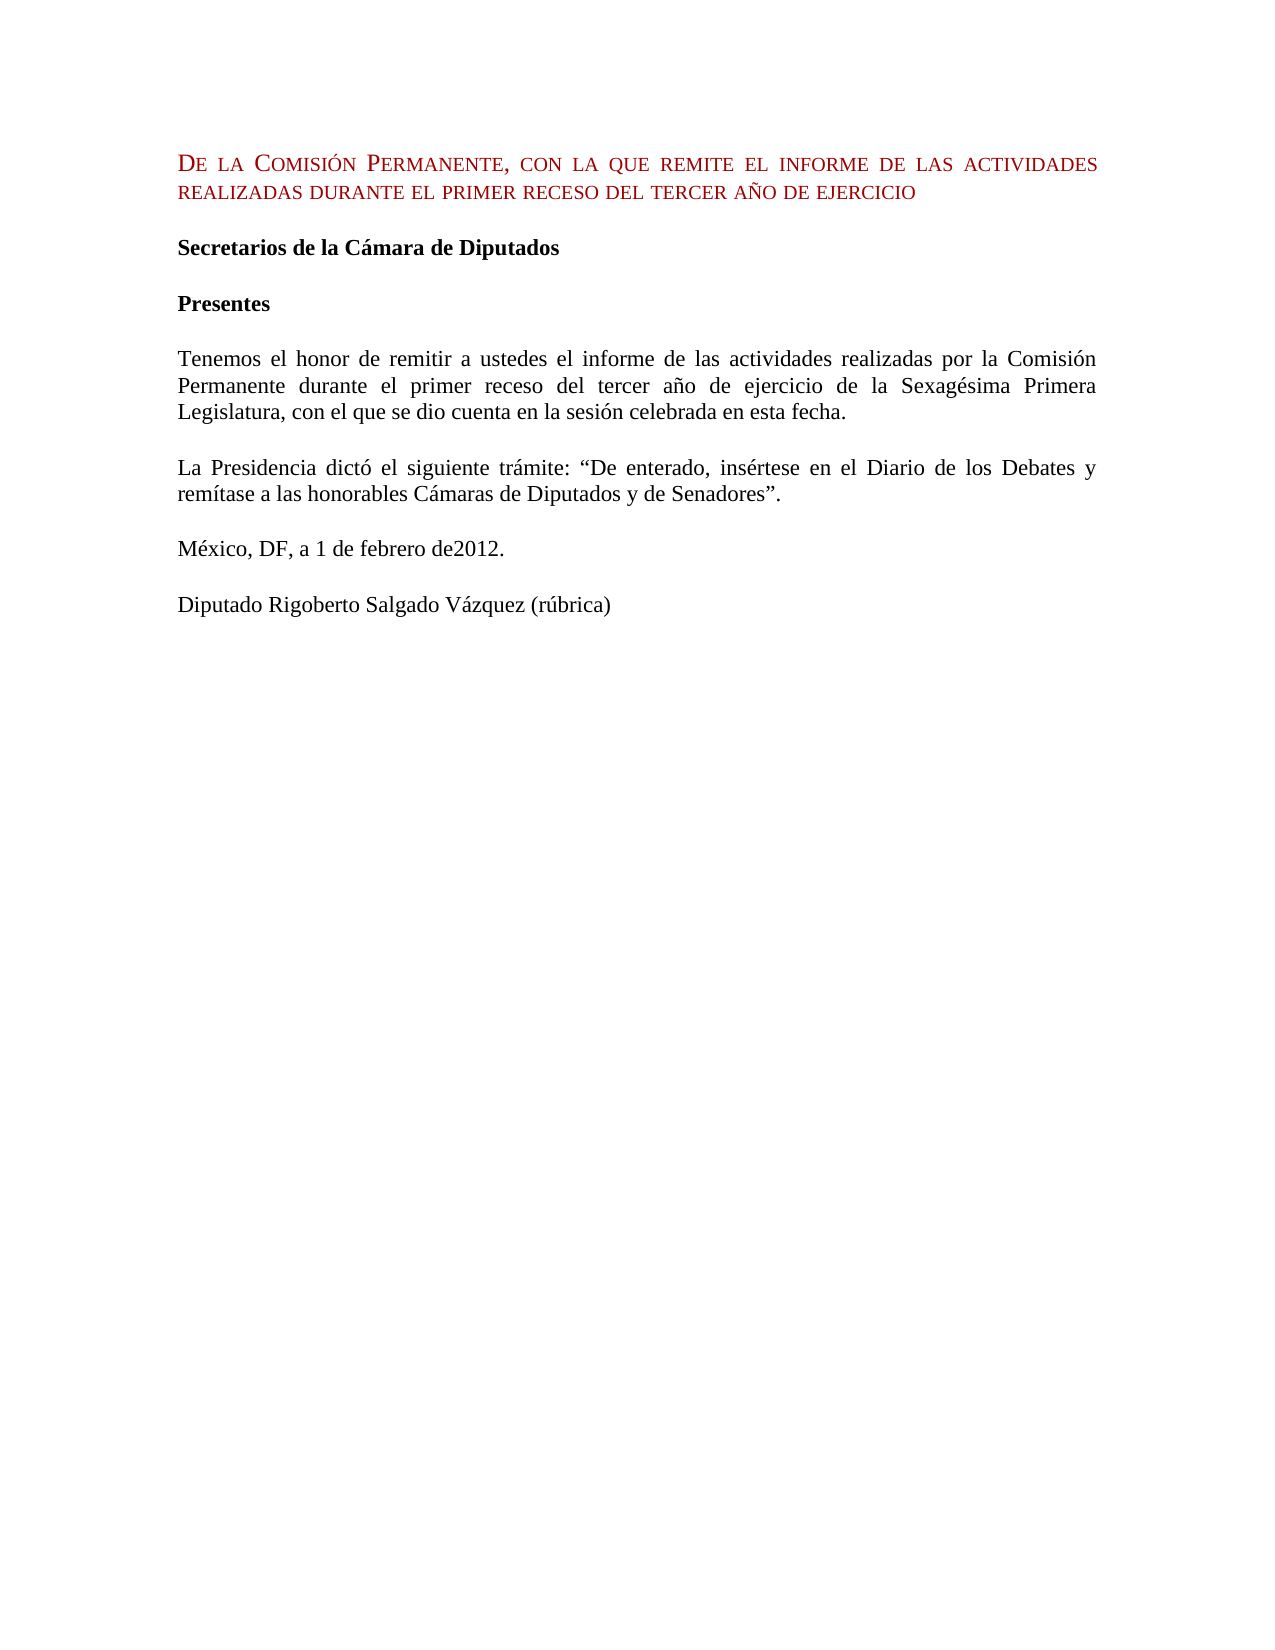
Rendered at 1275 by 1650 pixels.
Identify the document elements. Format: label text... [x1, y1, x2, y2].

text México, DF, a 1 de febrero de2012. [177, 535, 1098, 562]
text Presentes [177, 290, 1098, 316]
text Diputado Rigoberto Salgado Vázquez (rúbrica) [177, 591, 1098, 617]
text Tenemos el honor de remitir a ustedes el informe de las actividades realizadas por la Comisión Permanente durante el primer receso del tercer año de ejercicio de la Sexagésima Primera Legislatura, con el que se dio cuenta en la sesión celebrada en esta fecha. [177, 345, 1098, 424]
text Secretarios de la Cámara de Diputados [177, 234, 1098, 261]
text De la Comisión Permanente, con la que remite el informe de las actividades realizadas durante el primer receso del tercer año de ejercicio [177, 148, 1098, 205]
text La Presidencia dictó el siguiente trámite: “De enterado, insértese en el Diario de los Debates y remítase a las honorables Cámaras de Diputados y de Senadores”. [177, 453, 1098, 506]
